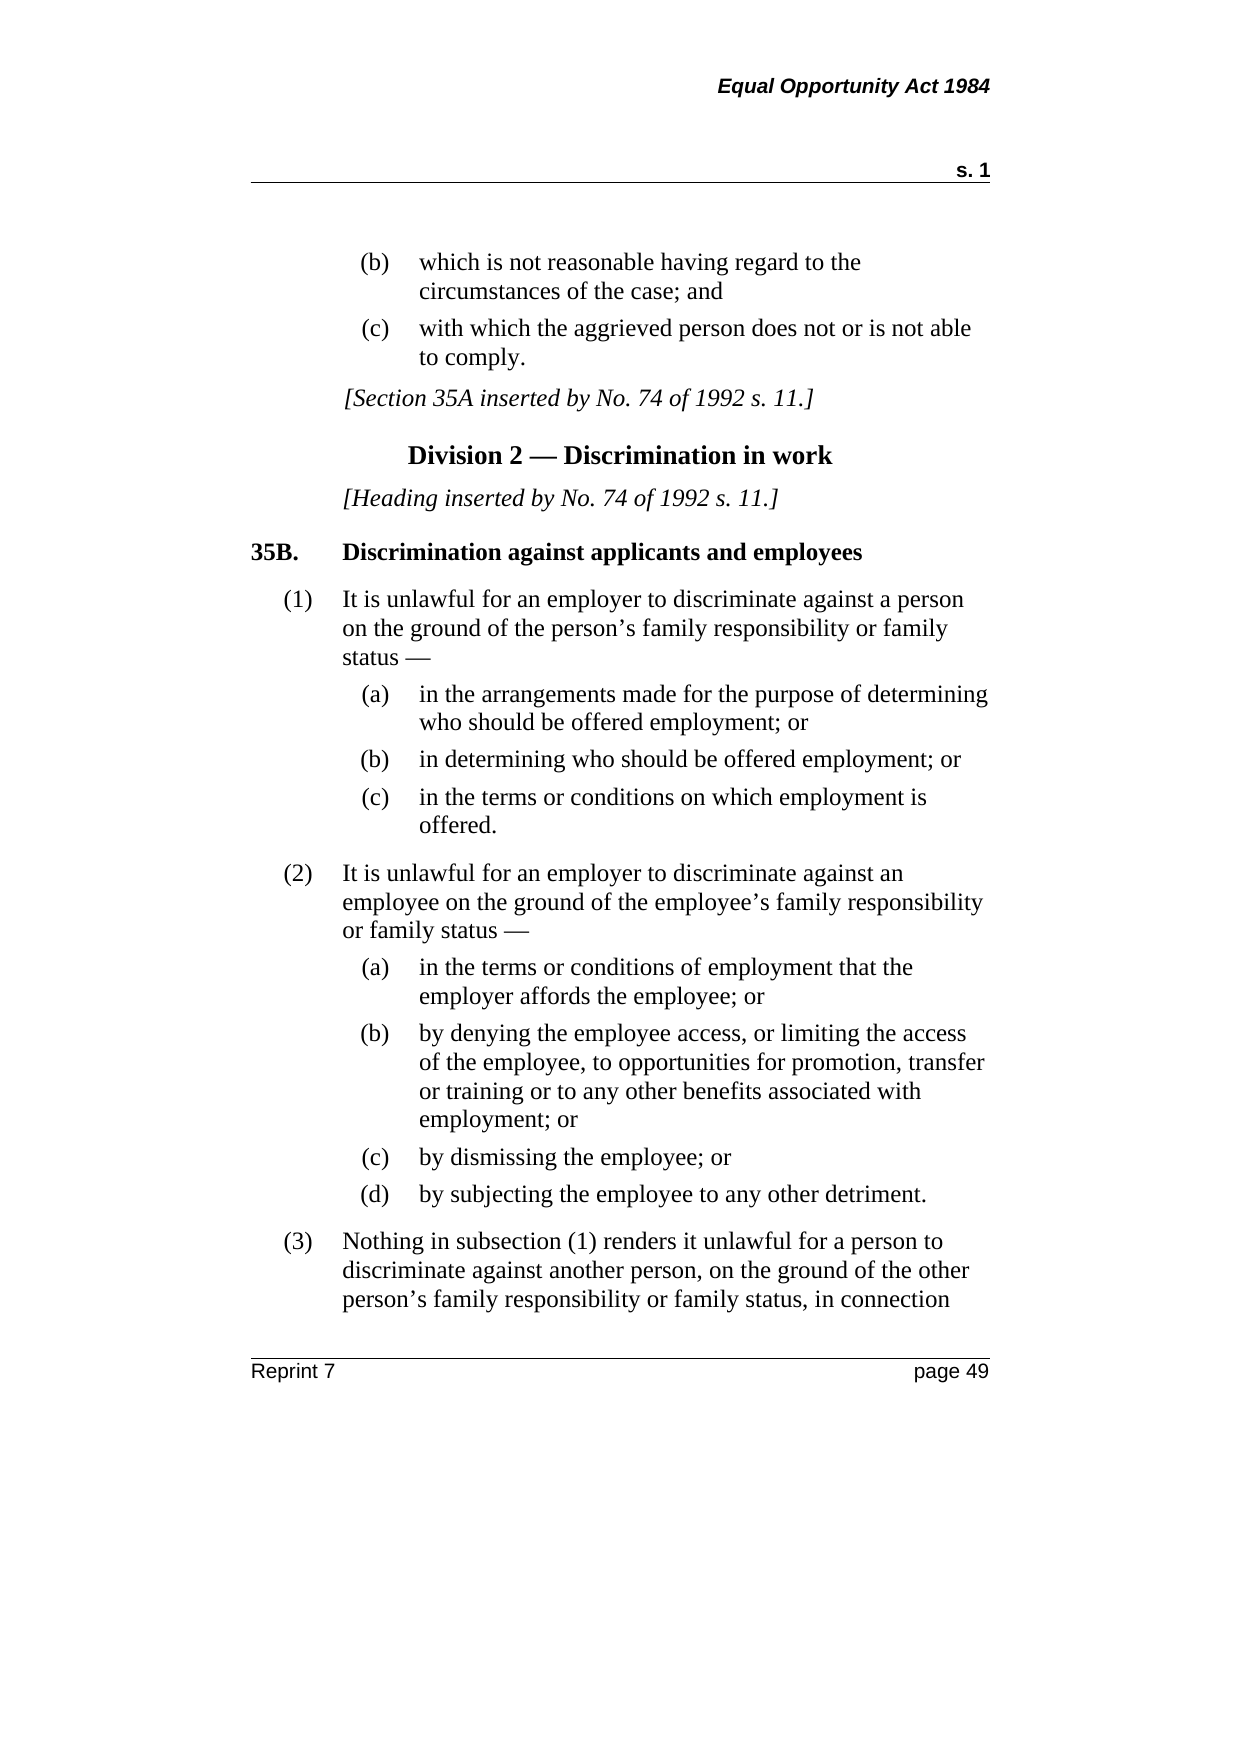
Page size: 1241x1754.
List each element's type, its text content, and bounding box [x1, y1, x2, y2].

text (2) It is unlawful for an employer to discriminate against an employee on the ground of the employee’s family responsibility or family status — [251, 858, 990, 944]
text (d) by subjecting the employee to any other detriment. [251, 1179, 990, 1207]
text (b) in determining who should be offered employment; or [251, 744, 990, 773]
text (b) by denying the employee access, or limiting the access of the employee, to opportunities for promotion, transfer or training or to any other benefits associated with employment; or [251, 1018, 990, 1133]
subtitle [Heading inserted by No. 74 of 1992 s. 11.] [252, 483, 990, 512]
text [251, 1226, 990, 1312]
subtitle 35B. Discrimination against applicants and employees [251, 537, 990, 565]
text (c) by dismissing the employee; or [251, 1142, 990, 1170]
text [Section 35A inserted by No. 74 of 1992 s. 11.] [251, 383, 990, 412]
text (1) It is unlawful for an employer to discriminate against a person on the ground of the person’s family responsibility or family status — [251, 584, 990, 670]
text (a) in the arrangements made for the purpose of determining who should be offered employment; or [251, 679, 990, 736]
text (a) in the terms or conditions of employment that the employer affords the employee; or [251, 952, 990, 1010]
text (c) in the terms or conditions on which employment is offered. [251, 782, 990, 839]
text (b) which is not reasonable having regard to the circumstances of the case; and [251, 247, 990, 305]
text (c) with which the aggrieved person does not or is not able to comply. [251, 313, 990, 371]
subtitle Division 2 — Discrimination in work [251, 439, 990, 470]
